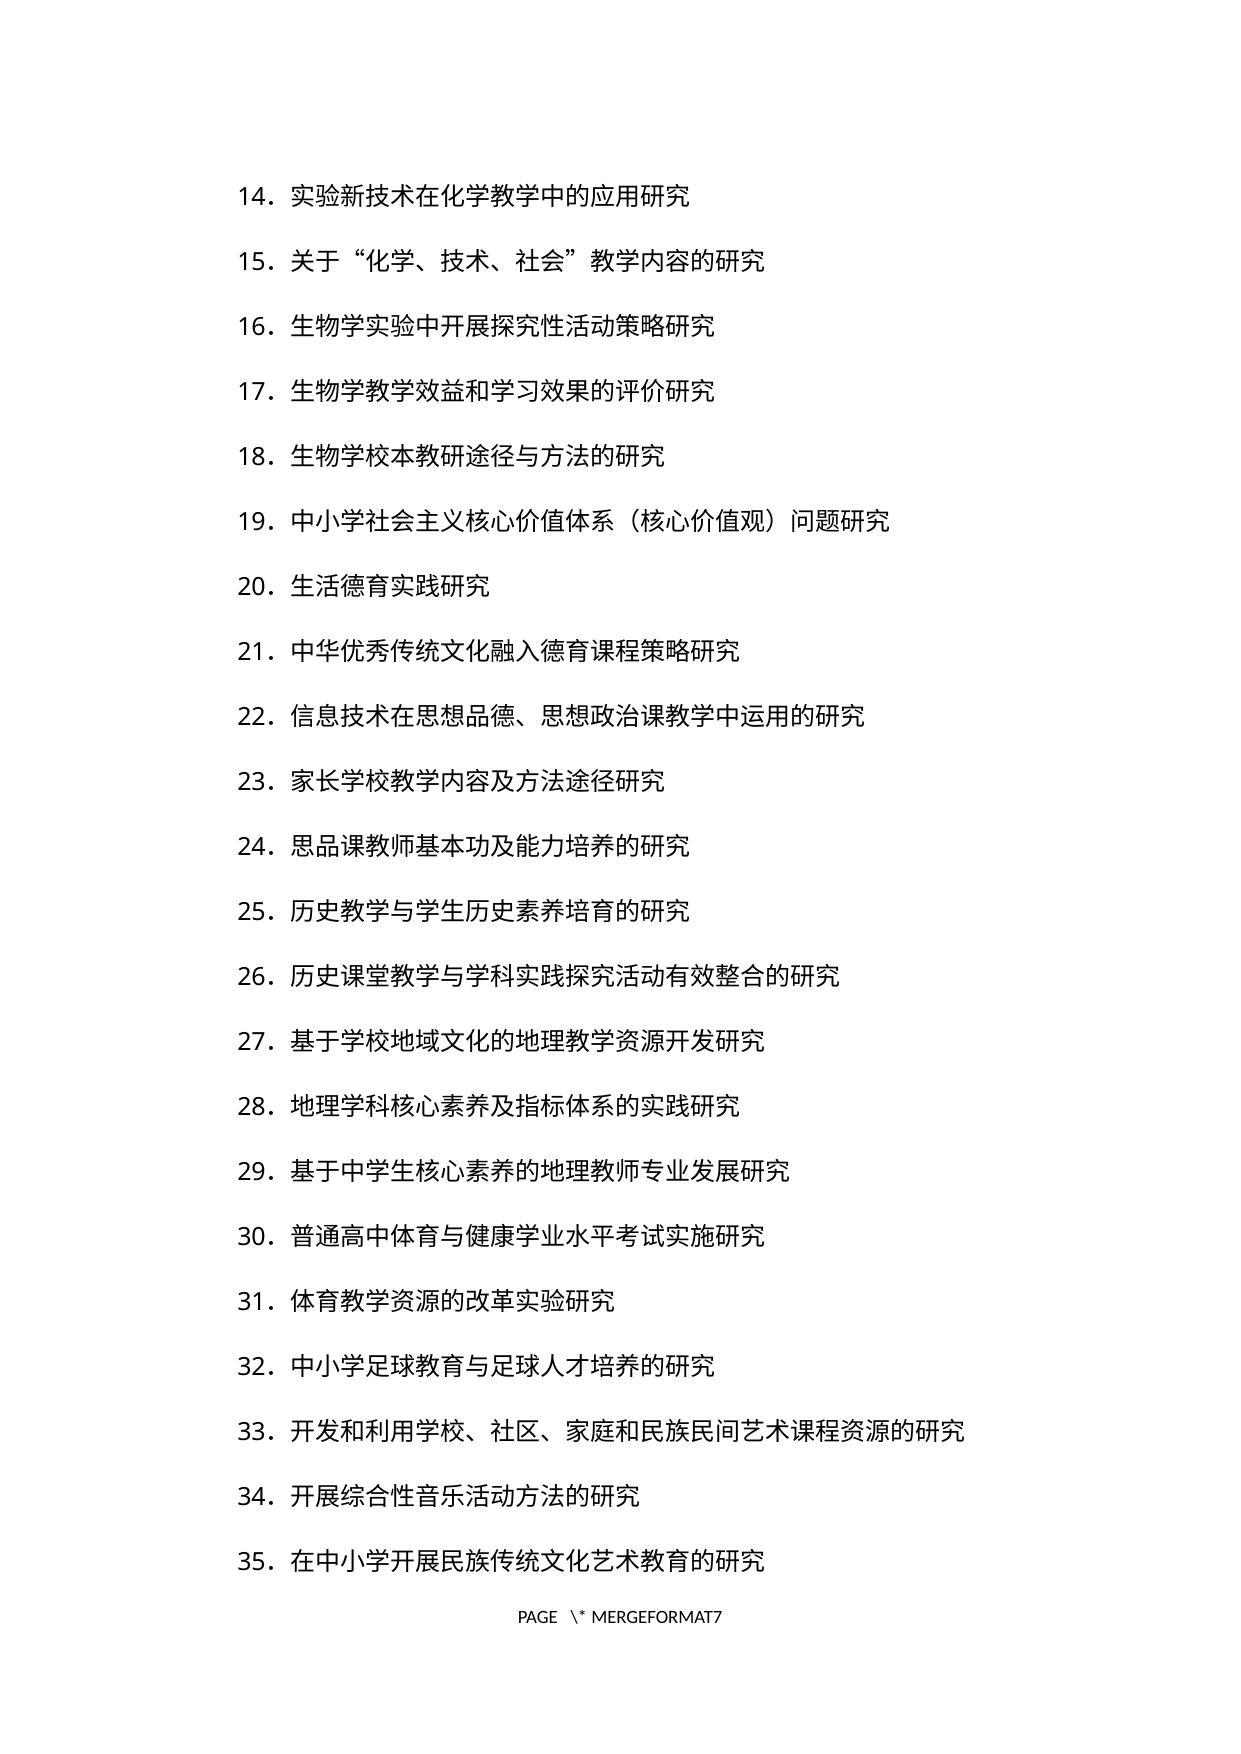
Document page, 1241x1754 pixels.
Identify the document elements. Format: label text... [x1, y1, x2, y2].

text 31．体育教学资源的改革实验研究 [187, 1267, 1053, 1332]
text 18．生物学校本教研途径与方法的研究 [187, 422, 1053, 487]
text 16．生物学实验中开展探究性活动策略研究 [187, 292, 1053, 357]
text 27．基于学校地域文化的地理教学资源开发研究 [187, 1007, 1053, 1072]
text 21．中华优秀传统文化融入德育课程策略研究 [187, 617, 1053, 682]
text 35．在中小学开展民族传统文化艺术教育的研究 [187, 1527, 1053, 1592]
text 20．生活德育实践研究 [187, 552, 1053, 617]
text 26．历史课堂教学与学科实践探究活动有效整合的研究 [187, 942, 1053, 1007]
text 19．中小学社会主义核心价值体系（核心价值观）问题研究 [187, 487, 1053, 552]
text 17．生物学教学效益和学习效果的评价研究 [187, 357, 1053, 422]
text 29．基于中学生核心素养的地理教师专业发展研究 [187, 1137, 1053, 1202]
text 23．家长学校教学内容及方法途径研究 [187, 747, 1053, 812]
text 28．地理学科核心素养及指标体系的实践研究 [187, 1072, 1053, 1137]
text 33．开发和利用学校、社区、家庭和民族民间艺术课程资源的研究 [187, 1397, 1053, 1462]
text 34．开展综合性音乐活动方法的研究 [187, 1462, 1053, 1527]
text 22．信息技术在思想品德、思想政治课教学中运用的研究 [187, 682, 1053, 747]
text 15．关于“化学、技术、社会”教学内容的研究 [187, 227, 1053, 292]
text 14．实验新技术在化学教学中的应用研究 [187, 162, 1053, 227]
text 25．历史教学与学生历史素养培育的研究 [187, 877, 1053, 942]
text 32．中小学足球教育与足球人才培养的研究 [187, 1332, 1053, 1397]
text 24．思品课教师基本功及能力培养的研究 [187, 812, 1053, 877]
text 30．普通高中体育与健康学业水平考试实施研究 [187, 1202, 1053, 1267]
